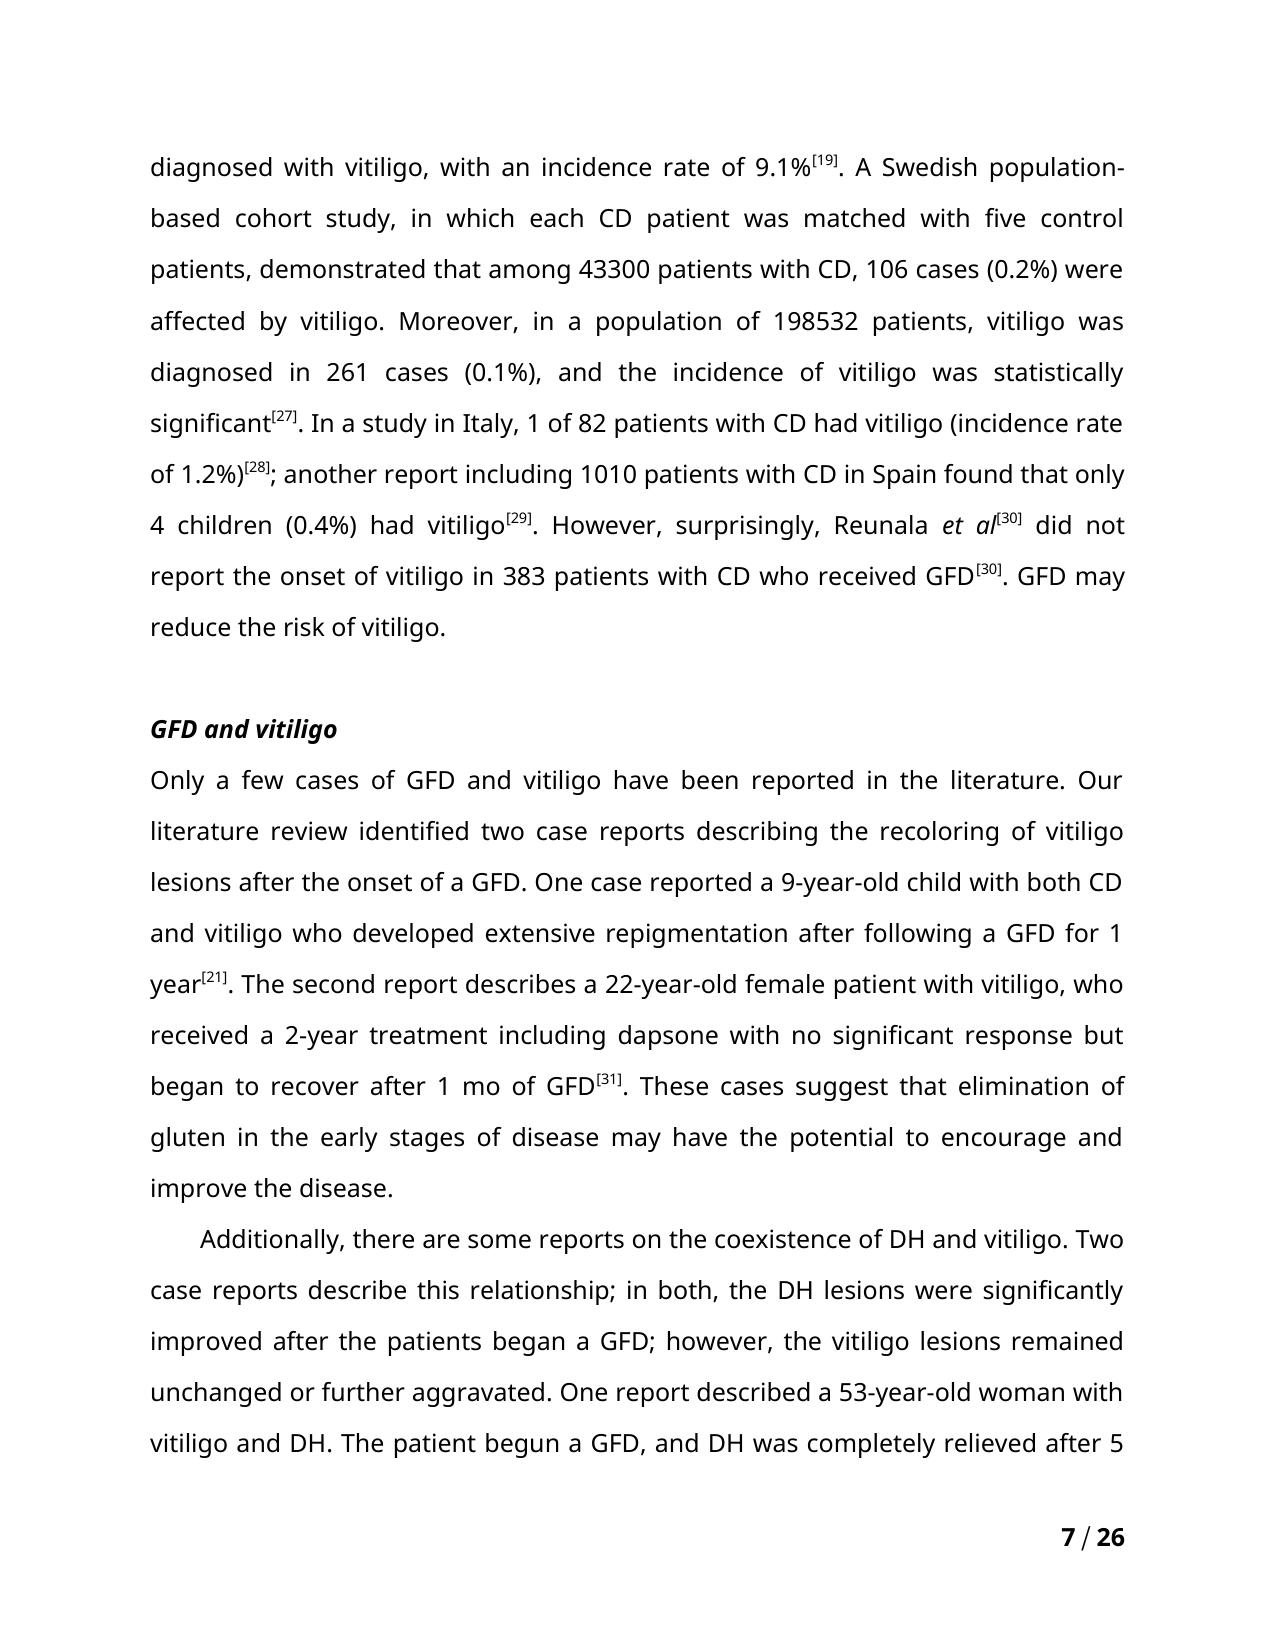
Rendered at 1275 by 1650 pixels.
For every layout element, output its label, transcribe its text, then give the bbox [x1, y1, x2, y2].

text Only a few cases of GFD and vitiligo have been reported in the literature. Our literature review identified two case reports describing the recoloring of vitiligo lesions after the onset of a GFD. One case reported a 9-year-old child with both CD and vitiligo who developed extensive repigmentation after following a GFD for 1 year[21]. The second report describes a 22-year-old female patient with vitiligo, who received a 2-year treatment including dapsone with no significant response but began to recover after 1 mo of GFD[31]. These cases suggest that elimination of gluten in the early stages of disease may have the potential to encourage and improve the disease. [150, 762, 1125, 1205]
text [150, 150, 1125, 643]
text GFD and vitiligo [150, 711, 1125, 746]
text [150, 1222, 1125, 1460]
